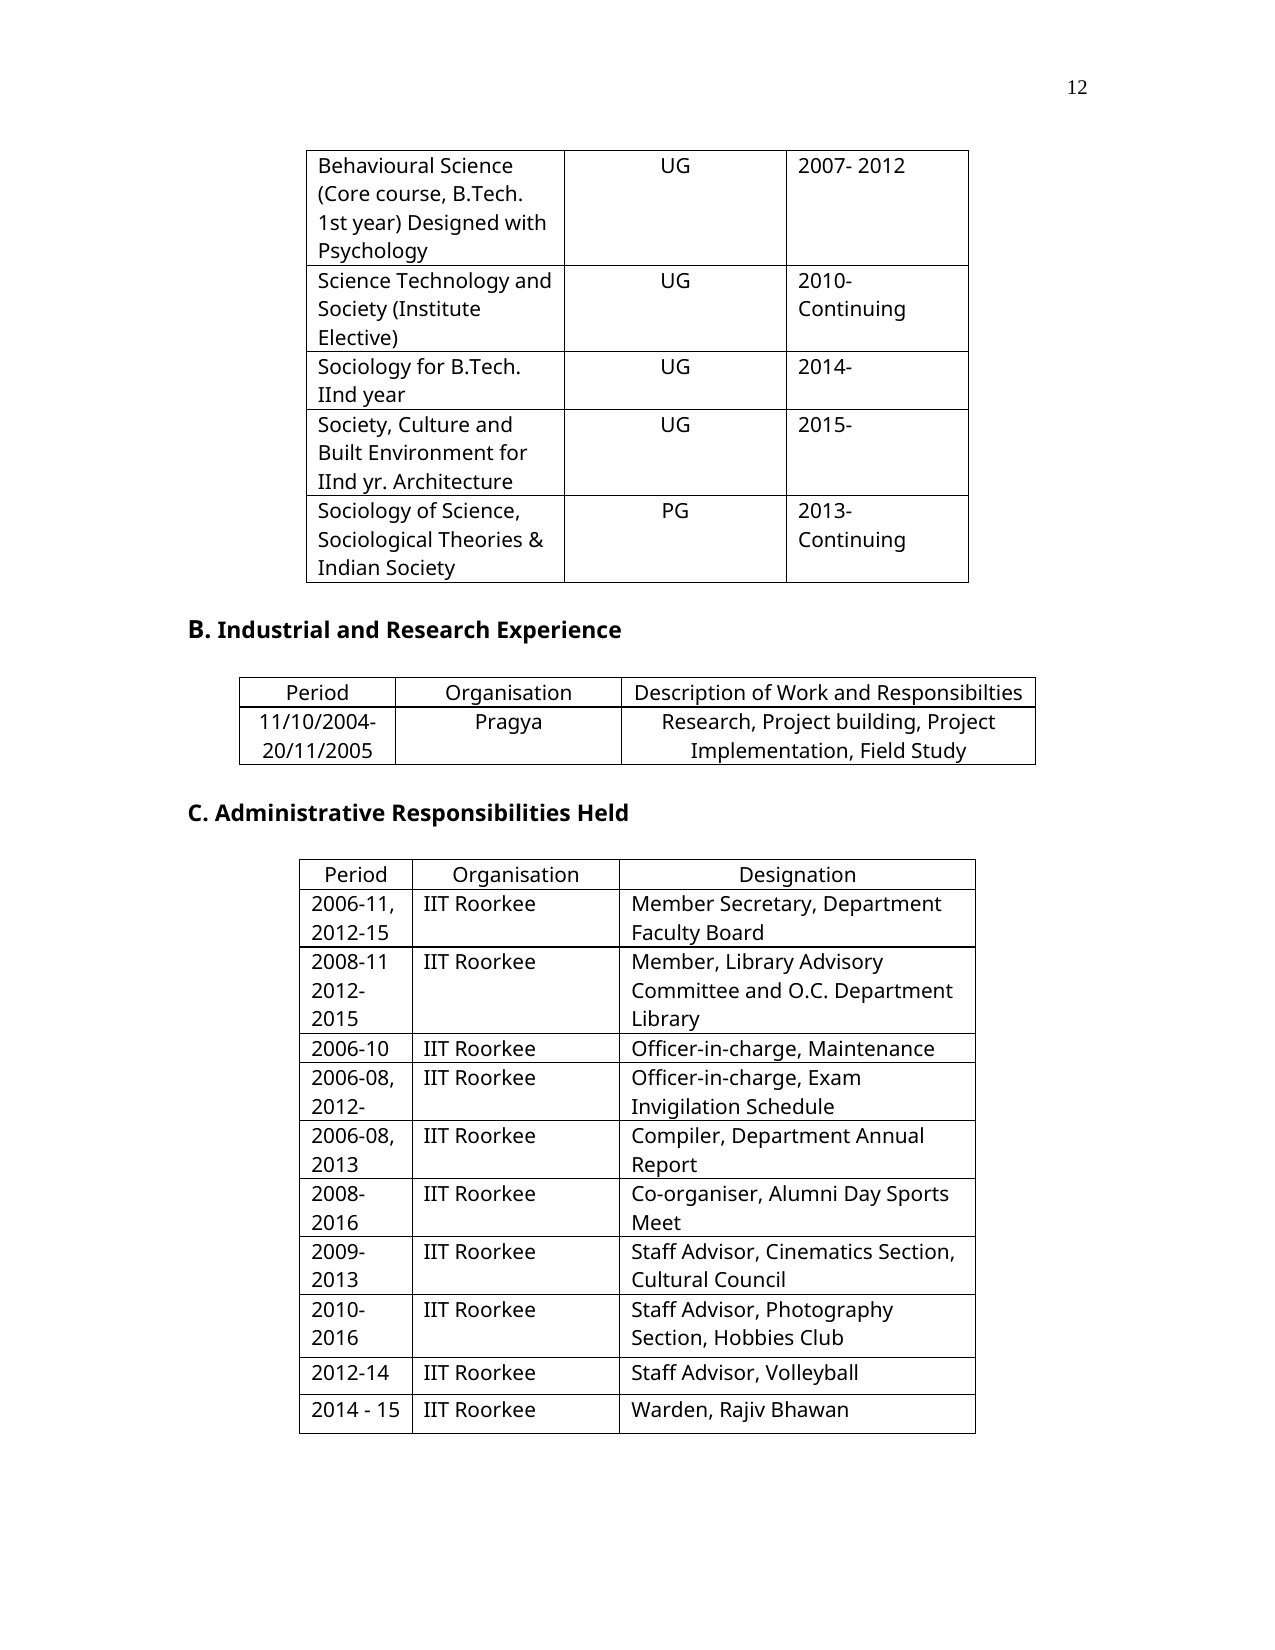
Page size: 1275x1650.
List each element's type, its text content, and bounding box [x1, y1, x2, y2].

table_cell IIT Roorkee [413, 1295, 619, 1357]
table_cell Officer-in-charge, Exam Invigilation Schedule [620, 1063, 975, 1120]
table_cell 2006-08, 2012- [300, 1063, 412, 1120]
text B. Industrial and Research Experience [187, 612, 1087, 646]
table_cell IIT Roorkee [413, 1121, 619, 1178]
table_cell 2008-2016 [300, 1179, 412, 1236]
table_cell UG [565, 352, 786, 409]
table_cell Staff Advisor, Photography Section, Hobbies Club [620, 1295, 975, 1357]
table_cell IIT Roorkee [413, 1395, 619, 1433]
table_cell IIT Roorkee [413, 948, 619, 1033]
table_header Description of Work and Responsibilties [622, 678, 1035, 706]
table_header Organisation [396, 678, 621, 706]
table_header Organisation [413, 860, 619, 888]
table_cell 2006-10 [300, 1034, 412, 1062]
table_cell 2006-08, 2013 [300, 1121, 412, 1178]
table_cell Member Secretary, Department Faculty Board [620, 890, 975, 946]
table_cell Sociology for B.Tech. IInd year [307, 352, 564, 409]
table_cell IIT Roorkee [413, 1237, 619, 1294]
table_cell Science Technology and Society (Institute Elective) [307, 266, 564, 351]
table_cell Compiler, Department Annual Report [620, 1121, 975, 1178]
table_cell UG [565, 410, 786, 495]
table_cell 2013- Continuing [787, 496, 968, 582]
table_cell 2006-11, 2012-15 [300, 890, 412, 946]
table_cell Society, Culture and Built Environment for IInd yr. Architecture [307, 410, 564, 495]
table_cell Officer-in-charge, Maintenance [620, 1034, 975, 1062]
table_cell Behavioural Science (Core course, B.Tech. 1st year) Designed with Psychology [307, 151, 564, 265]
table_cell 2010- Continuing [787, 266, 968, 351]
table_cell UG [565, 151, 786, 265]
table_cell Staff Advisor, Cinematics Section, Cultural Council [620, 1237, 975, 1294]
table_header Period [300, 860, 412, 888]
table_cell 2014- [787, 352, 968, 409]
table_cell 2014 - 15 [300, 1395, 412, 1433]
table_cell PG [565, 496, 786, 582]
table_cell Warden, Rajiv Bhawan [620, 1395, 975, 1433]
table_cell 2010- 2016 [300, 1295, 412, 1357]
table_cell IIT Roorkee [413, 1358, 619, 1394]
table_cell IIT Roorkee [413, 1034, 619, 1062]
table_cell 11/10/2004-20/11/2005 [240, 708, 395, 764]
table_cell Member, Library Advisory Committee and O.C. Department Library [620, 948, 975, 1033]
table_header Designation [620, 860, 975, 888]
table_cell 2012-14 [300, 1358, 412, 1394]
table_header Period [240, 678, 395, 706]
table_cell IIT Roorkee [413, 1179, 619, 1236]
table_cell 2008-11 2012- 2015 [300, 948, 412, 1033]
table_cell Research, Project building, Project Implementation, Field Study [622, 708, 1035, 764]
table_cell Pragya [396, 708, 621, 764]
table_cell IIT Roorkee [413, 890, 619, 946]
table_cell IIT Roorkee [413, 1063, 619, 1120]
table_cell 2015- [787, 410, 968, 495]
table_cell UG [565, 266, 786, 351]
table_cell Staff Advisor, Volleyball [620, 1358, 975, 1394]
table_cell 2007- 2012 [787, 151, 968, 265]
table_cell Sociology of Science, Sociological Theories & Indian Society [307, 496, 564, 582]
text C. Administrative Responsibilities Held [187, 797, 1087, 828]
table_cell 2009-2013 [300, 1237, 412, 1294]
table_cell Co-organiser, Alumni Day Sports Meet [620, 1179, 975, 1236]
